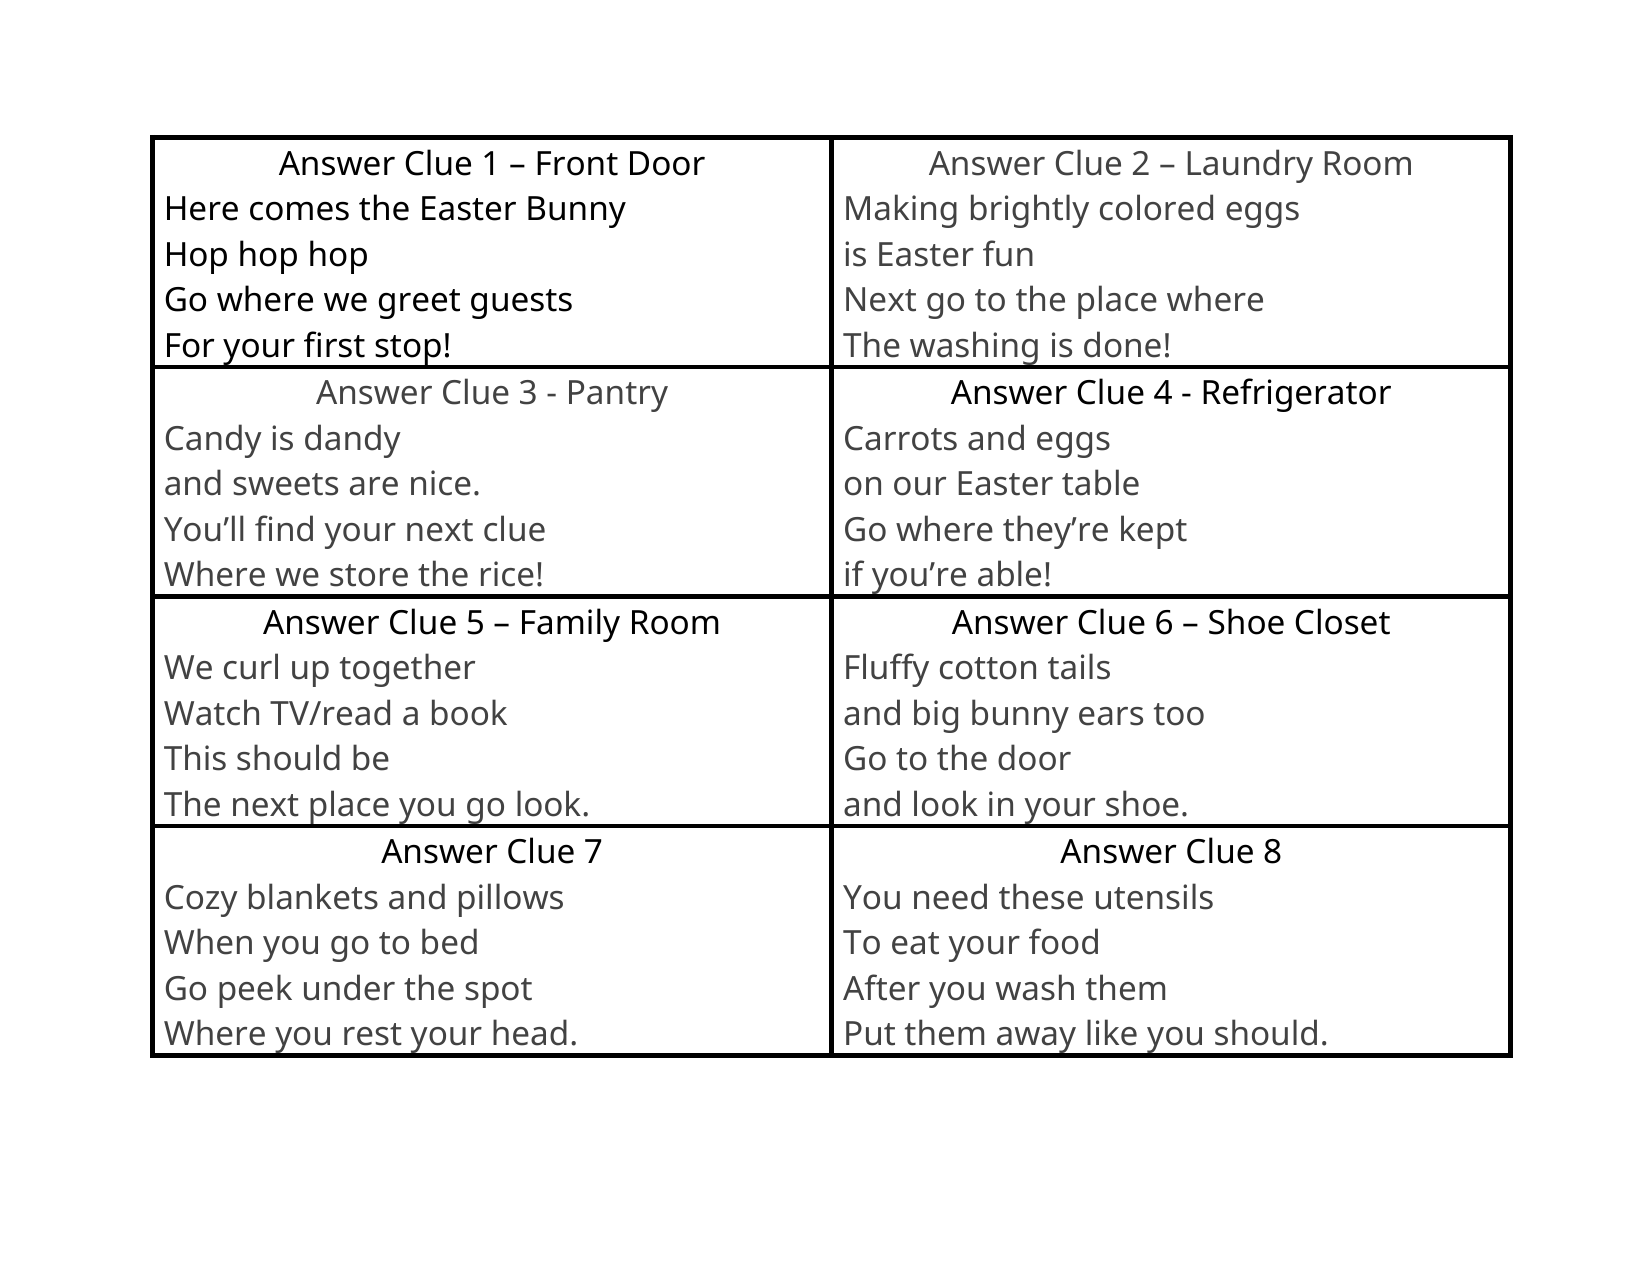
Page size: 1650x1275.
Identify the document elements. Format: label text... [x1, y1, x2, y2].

table_cell Answer Clue 3 - Pantry Candy is dandy and sweets are nice. You’ll find your next clue Where we store the rice! [155, 369, 829, 594]
table_cell Answer Clue 7 Cozy blankets and pillows When you go to bed Go peek under the spot Where you rest your head. [155, 828, 829, 1053]
table_cell Answer Clue 8 You need these utensils To eat your food After you wash them Put them away like you should. [834, 828, 1508, 1053]
table_header Answer Clue 2 – Laundry Room Making brightly colored eggs is Easter fun Next go to the place where The washing is done! [834, 140, 1508, 364]
table_cell Answer Clue 5 – Family Room We curl up together Watch TV/read a book This should be The next place you go look. [155, 599, 829, 823]
table_cell Answer Clue 4 - Refrigerator Carrots and eggs on our Easter table Go where they’re kept if you’re able! [834, 369, 1508, 594]
table_header Answer Clue 1 – Front Door Here comes the Easter Bunny Hop hop hop Go where we greet guests For your first stop! [155, 140, 829, 364]
table_cell Answer Clue 6 – Shoe Closet Fluffy cotton tails and big bunny ears too Go to the door and look in your shoe. [834, 599, 1508, 823]
